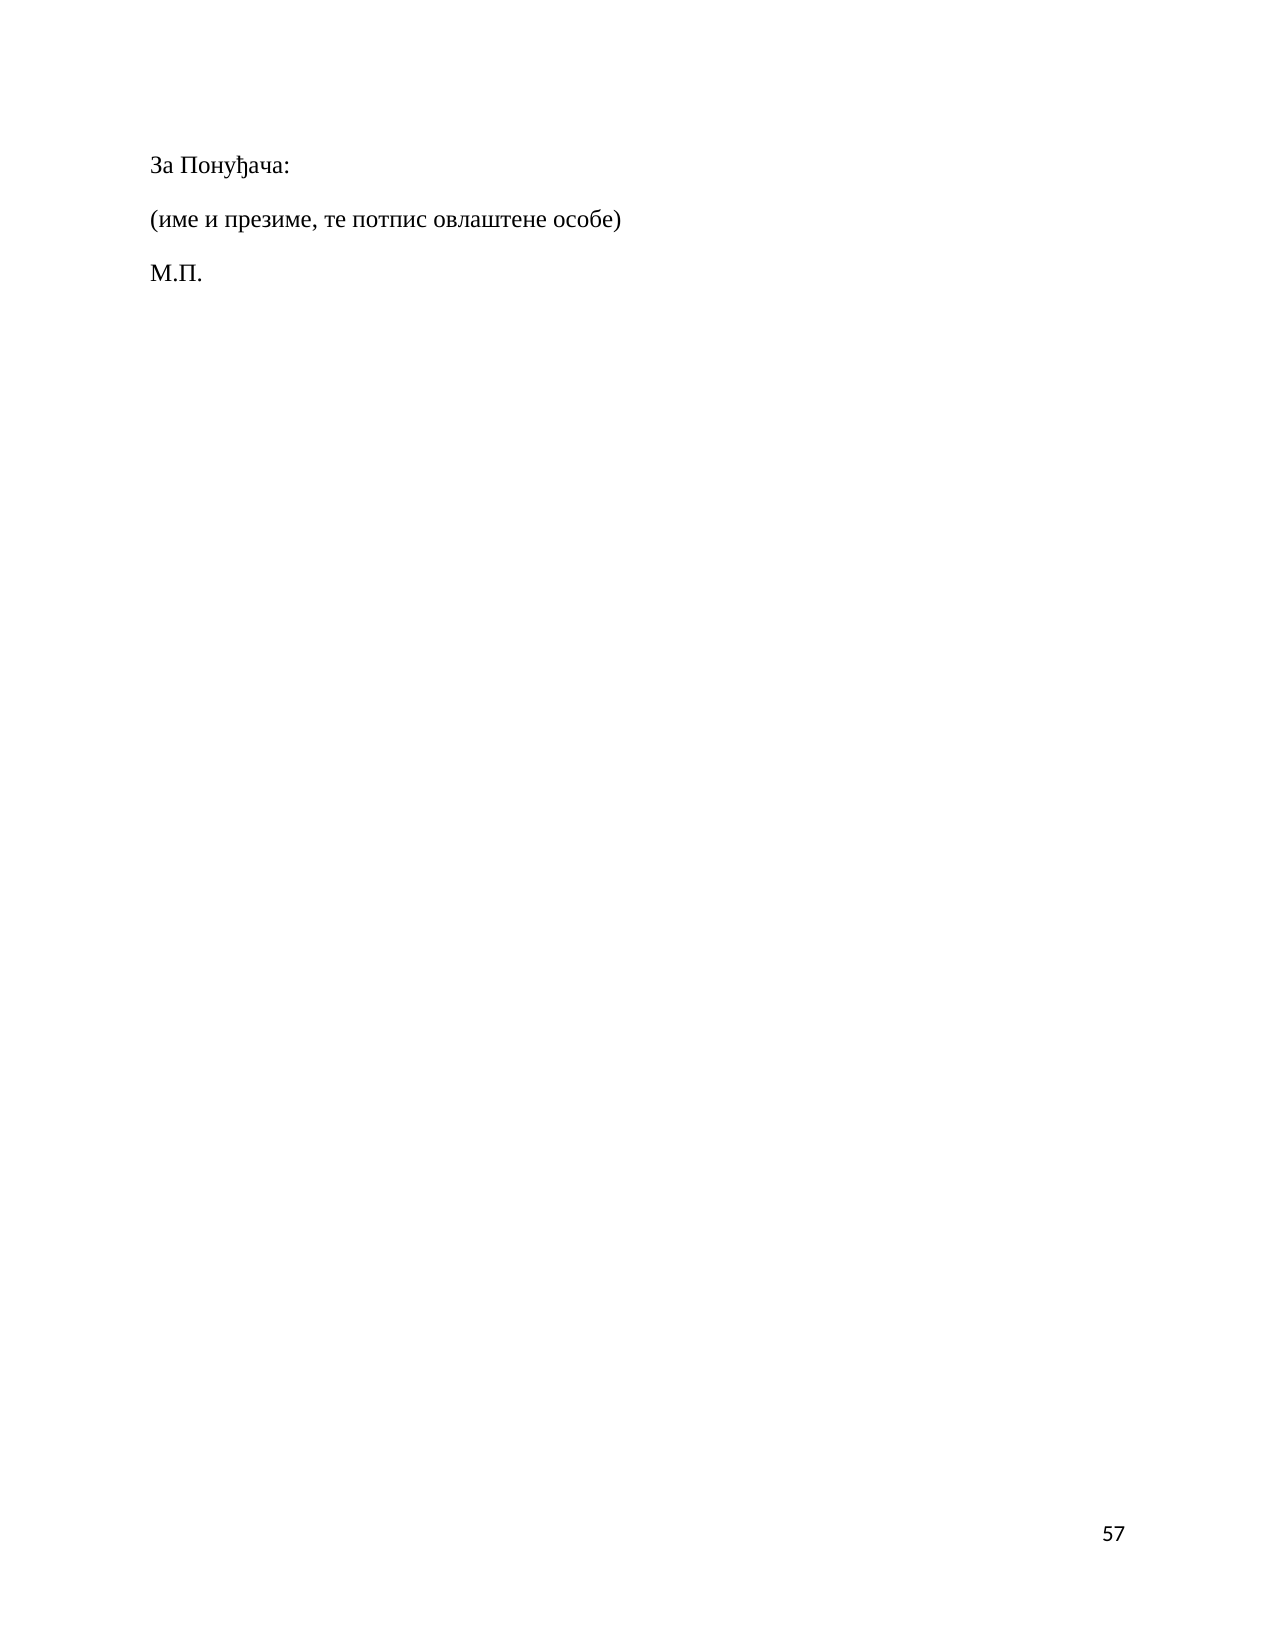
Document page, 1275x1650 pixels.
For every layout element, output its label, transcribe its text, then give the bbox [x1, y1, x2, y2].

text М.П. [150, 258, 1125, 286]
text За Понуђача: [150, 150, 1125, 179]
text (име и презиме, те потпис овлаштене особе) [150, 204, 1125, 233]
